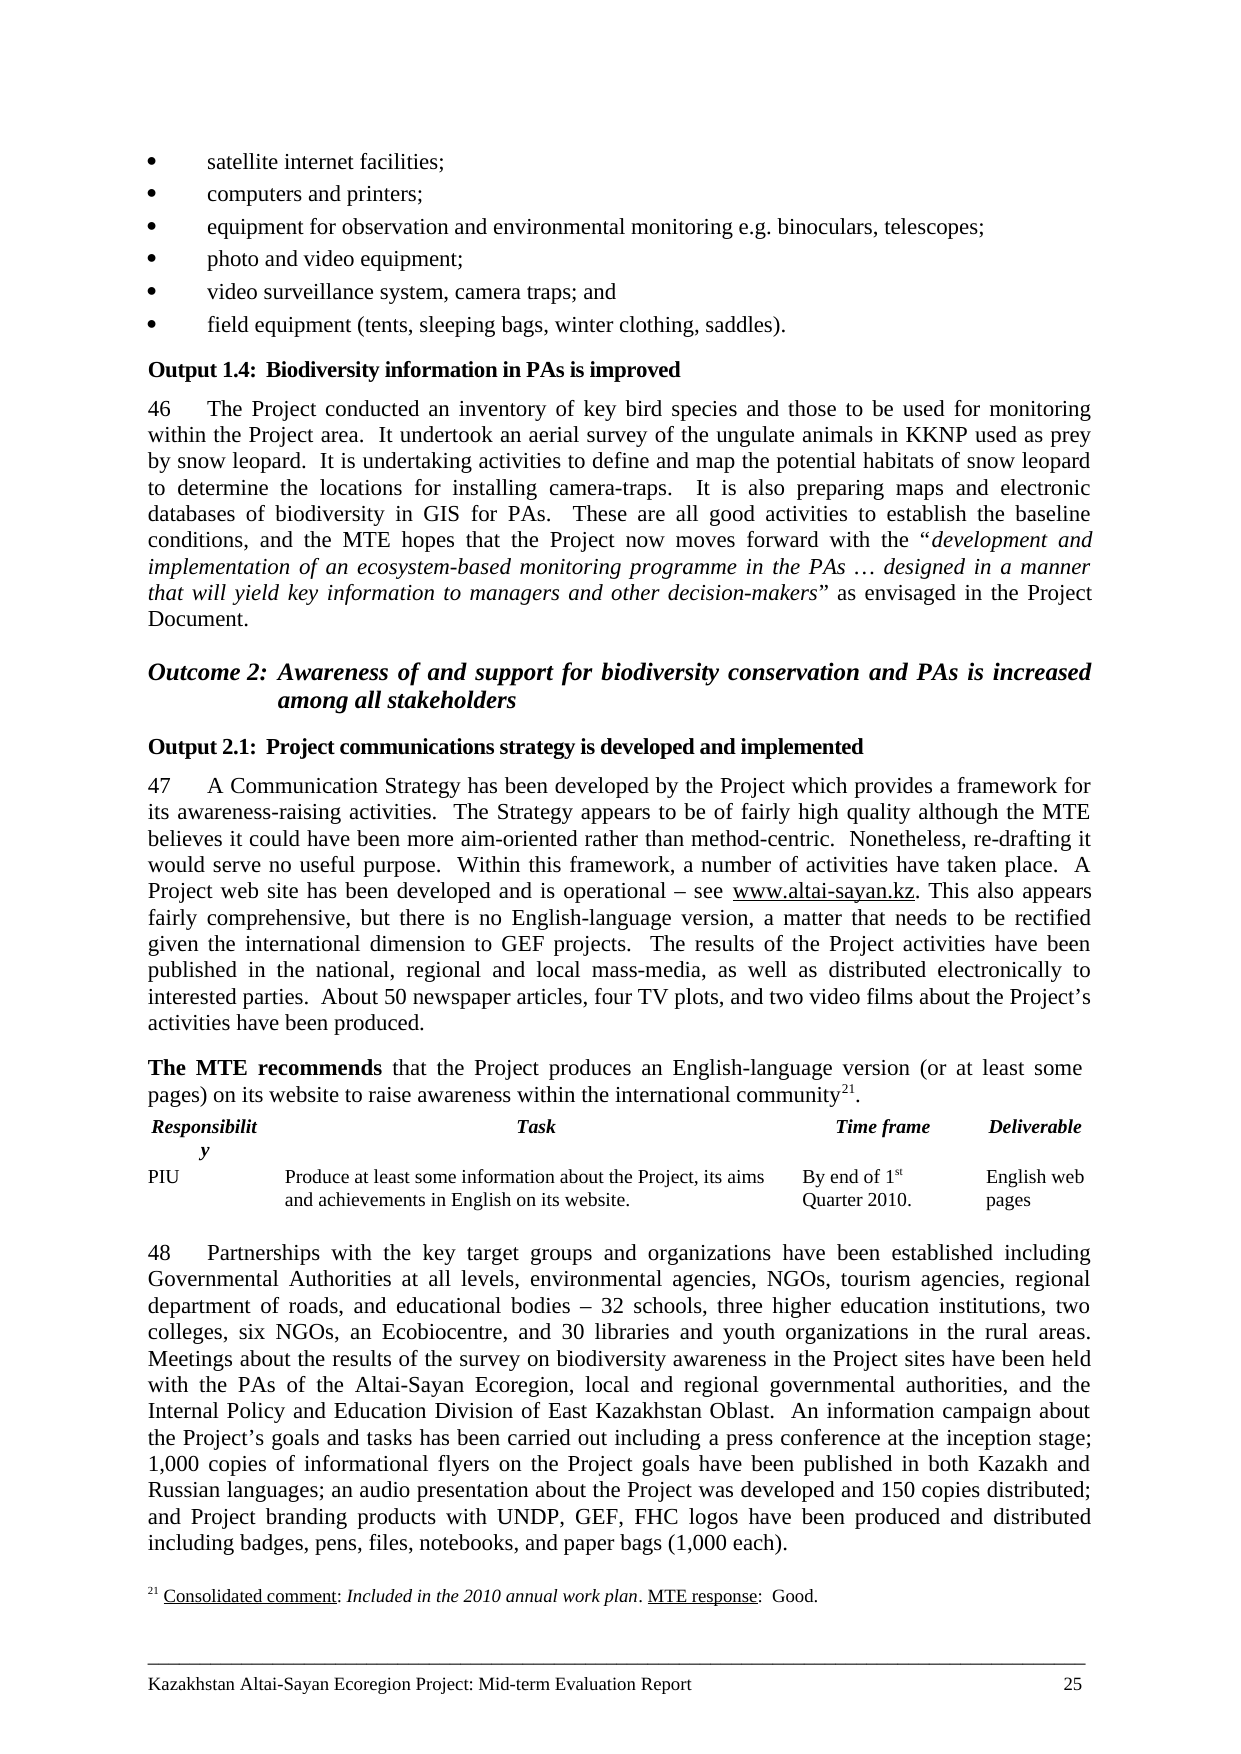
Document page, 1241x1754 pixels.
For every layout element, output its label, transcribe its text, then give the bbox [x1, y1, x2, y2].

table_cell Responsibility [136, 1113, 273, 1163]
list satellite internet facilities; [148, 148, 1092, 174]
list field equipment (tents, sleeping bags, winter clothing, saddles). [148, 311, 1092, 337]
table_cell Time frame [791, 1113, 974, 1163]
text A Communication Strategy has been developed by the Project which provides a framework for its awareness-raising activities. The Strategy appears to be of fairly high quality although the MTE believes it could have been more aim-oriented rather than method-centric. Nonetheless, re-drafting it would serve no useful purpose. Within this framework, a number of activities have taken place. A Project web site has been developed and is operational – see www.altai-sayan.kz. This also appears fairly comprehensive, but there is no English-language version, a matter that needs to be rectified given the international dimension to GEF projects. The results of the Project activities have been published in the national, regional and local mass-media, as well as distributed electronically to interested parties. About 50 newspaper articles, four TV plots, and two video films about the Project’s activities have been produced. [148, 772, 1092, 1036]
subtitle Output 1.4: Biodiversity information in PAs is improved [148, 356, 1092, 382]
table_cell English web pages [975, 1163, 1096, 1213]
table_cell Deliverable [975, 1113, 1096, 1163]
text Partnerships with the key target groups and organizations have been established including Governmental Authorities at all levels, environmental agencies, NGOs, tourism agencies, regional department of roads, and educational bodies – 32 schools, three higher education institutions, two colleges, six NGOs, an Ecobiocentre, and 30 libraries and youth organizations in the rural areas. Meetings about the results of the survey on biodiversity awareness in the Project sites have been held with the PAs of the Altai-Sayan Ecoregion, local and regional governmental authorities, and the Internal Policy and Education Division of East Kazakhstan Oblast. An information campaign about the Project’s goals and tasks has been carried out including a press conference at the inception stage; 1,000 copies of informational flyers on the Project goals have been published in both Kazakh and Russian languages; an audio presentation about the Project was developed and 150 copies distributed; and Project branding products with UNDP, GEF, FHC logos have been produced and distributed including badges, pens, files, notebooks, and paper bags (1,000 each). [148, 1239, 1092, 1555]
table_cell By end of 1st Quarter 2010. [791, 1163, 974, 1213]
table_header The MTE recommends that the Project produces an English-language version (or at least some pages) on its website to raise awareness within the international community. [136, 1048, 1096, 1113]
table_cell Produce at least some information about the Project, its aims and achievements in English on its website. [273, 1163, 791, 1213]
text The Project conducted an inventory of key bird species and those to be used for monitoring within the Project area. It undertook an aerial survey of the ungulate animals in KKNP used as prey by snow leopard. It is undertaking activities to define and map the potential habitats of snow leopard to determine the locations for installing camera-traps. It is also preparing maps and electronic databases of biodiversity in GIS for PAs. These are all good activities to establish the baseline conditions, and the MTE hopes that the Project now moves forward with the “development and implementation of an ecosystem-based monitoring programme in the PAs … designed in a manner that will yield key information to managers and other decision-makers” as envisaged in the Project Document. [148, 395, 1092, 632]
subtitle Output 2.1: Project communications strategy is developed and implemented [148, 733, 1092, 759]
list photo and video equipment; [148, 246, 1092, 272]
list video surveillance system, camera traps; and [148, 278, 1092, 304]
subtitle Outcome 2: Awareness of and support for biodiversity conservation and PAs is increased among all stakeholders [148, 657, 1092, 714]
list equipment for observation and environmental monitoring e.g. binoculars, telescopes; [148, 213, 1092, 239]
table_cell PIU [136, 1163, 273, 1213]
list computers and printers; [148, 180, 1092, 207]
table_cell Task [273, 1113, 791, 1163]
